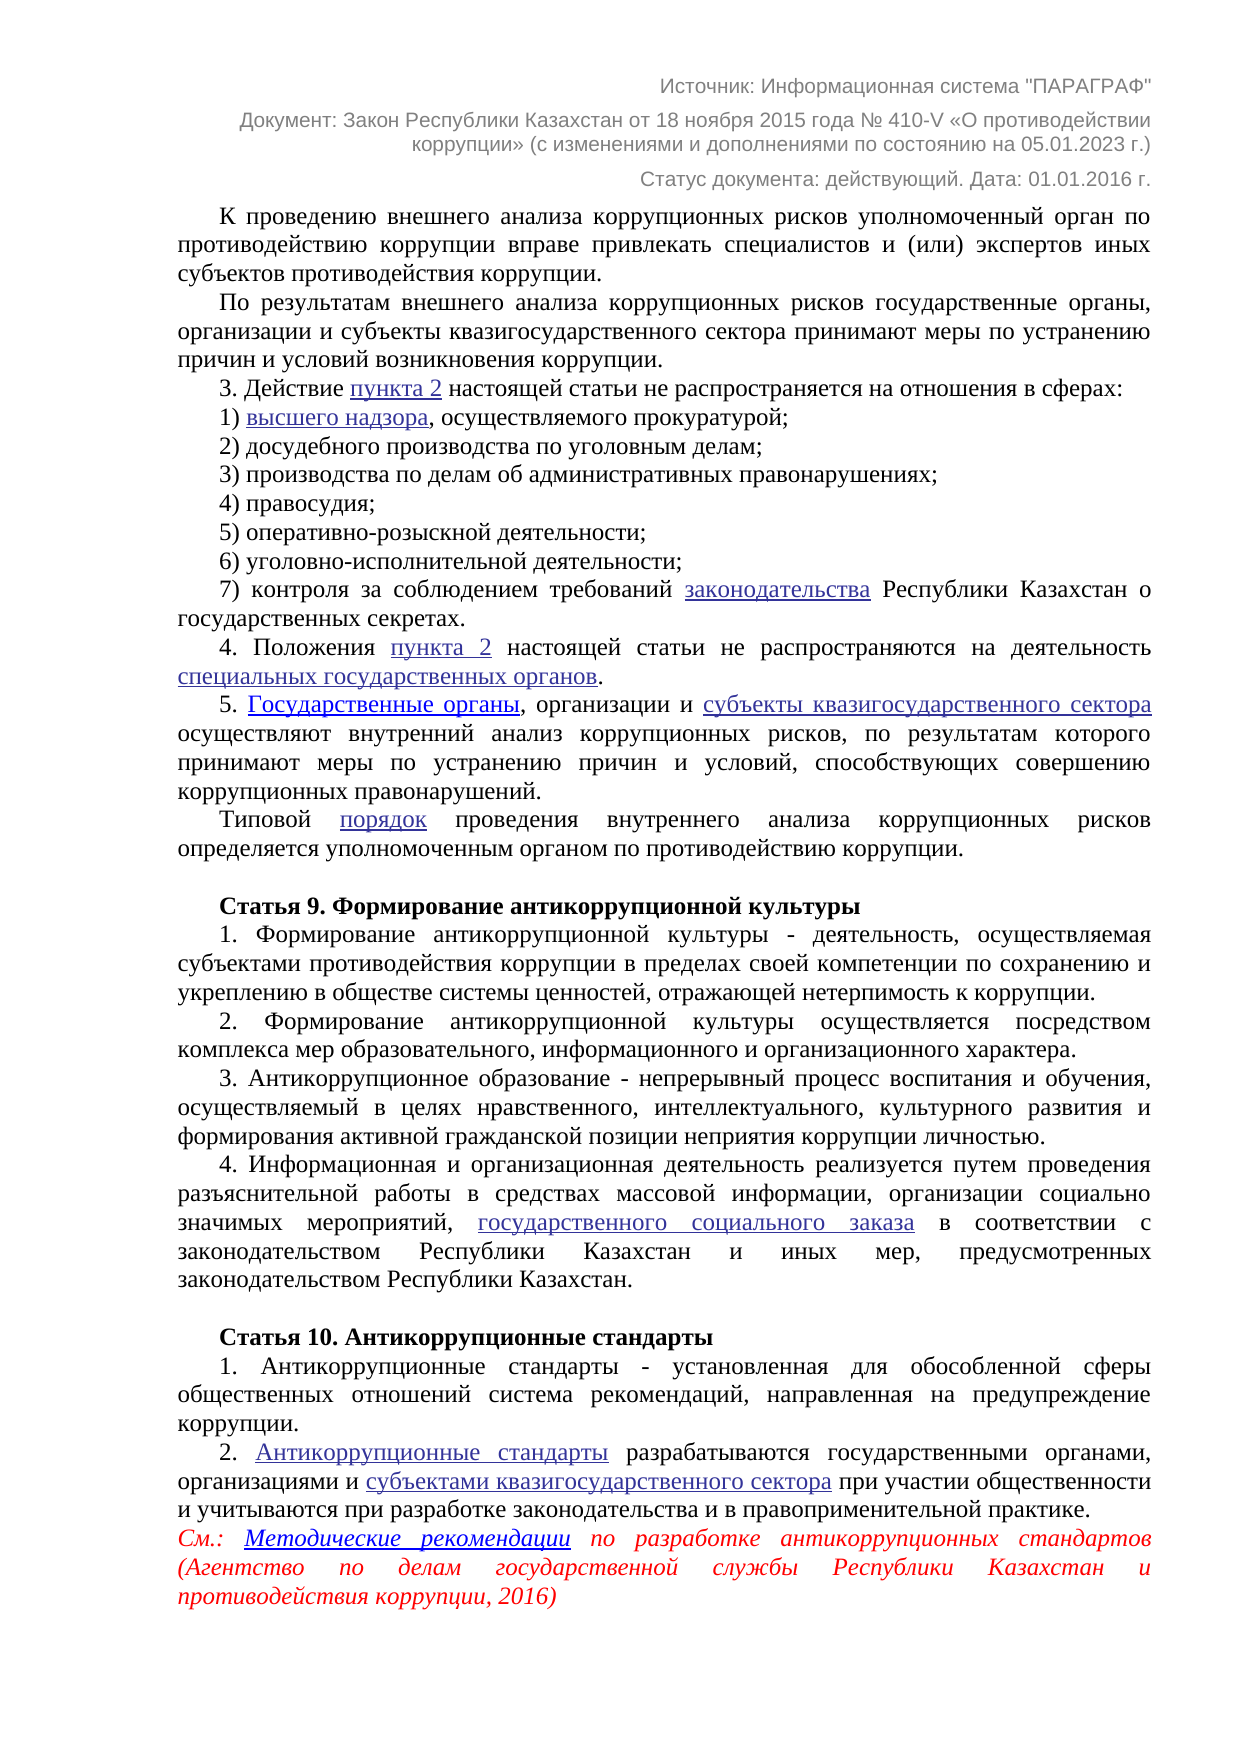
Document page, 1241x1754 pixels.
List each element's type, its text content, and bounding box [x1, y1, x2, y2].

text 7) контроля за соблюдением требований законодательства Республики Казахстан о государственных секретах. [177, 574, 1152, 632]
text Статья 9. Формирование антикоррупционной культуры [219, 891, 1152, 919]
text По результатам внешнего анализа коррупционных рисков государственные органы, организации и субъекты квазигосударственного сектора принимают меры по устранению причин и условий возникновения коррупции. [177, 287, 1152, 373]
text 4. Информационная и организационная деятельность реализуется путем проведения разъяснительной работы в средствах массовой информации, организации социально значимых мероприятий, государственного социального заказа в соответствии с законодательством Республики Казахстан и иных мер, предусмотренных законодательством Республики Казахстан. [177, 1149, 1152, 1293]
text 5) оперативно-розыскной деятельности; [177, 517, 1152, 546]
text 3. Действие пункта 2 настоящей статьи не распространяется на отношения в сферах: [177, 373, 1152, 402]
text 4) правосудия; [177, 488, 1152, 517]
text 1. Антикоррупционные стандарты - установленная для обособленной сферы общественных отношений система рекомендаций, направленная на предупреждение коррупции. [177, 1351, 1152, 1437]
text 3) производства по делам об административных правонарушениях; [177, 459, 1152, 488]
text 1. Формирование антикоррупционной культуры - деятельность, осуществляемая субъектами противодействия коррупции в пределах своей компетенции по сохранению и укреплению в обществе системы ценностей, отражающей нетерпимость к коррупции. [177, 919, 1152, 1006]
text 2. Формирование антикоррупционной культуры осуществляется посредством комплекса мер образовательного, информационного и организационного характера. [177, 1006, 1152, 1063]
text См.: Методические рекомендации по разработке антикоррупционных стандартов (Агентство по делам государственной службы Республики Казахстан и противодействия коррупции, 2016) [177, 1523, 1152, 1609]
text 6) уголовно-исполнительной деятельности; [177, 546, 1152, 574]
text К проведению внешнего анализа коррупционных рисков уполномоченный орган по противодействию коррупции вправе привлекать специалистов и (или) экспертов иных субъектов противодействия коррупции. [177, 201, 1152, 287]
text 4. Положения пункта 2 настоящей статьи не распространяются на деятельность специальных государственных органов. [177, 632, 1152, 689]
text Типовой порядок проведения внутреннего анализа коррупционных рисков определяется уполномоченным органом по противодействию коррупции. [177, 804, 1152, 862]
text 2. Антикоррупционные стандарты разрабатываются государственными органами, организациями и субъектами квазигосударственного сектора при участии общественности и учитываются при разработке законодательства и в правоприменительной практике. [177, 1437, 1152, 1523]
text 1) высшего надзора, осуществляемого прокуратурой; [177, 402, 1152, 431]
text 5. Государственные органы, организации и субъекты квазигосударственного сектора осуществляют внутренний анализ коррупционных рисков, по результатам которого принимают меры по устранению причин и условий, способствующих совершению коррупционных правонарушений. [177, 689, 1152, 804]
text 2) досудебного производства по уголовным делам; [177, 431, 1152, 459]
text Статья 10. Антикоррупционные стандарты [219, 1322, 1152, 1351]
text 3. Антикоррупционное образование - непрерывный процесс воспитания и обучения, осуществляемый в целях нравственного, интеллектуального, культурного развития и формирования активной гражданской позиции неприятия коррупции личностью. [177, 1063, 1152, 1149]
